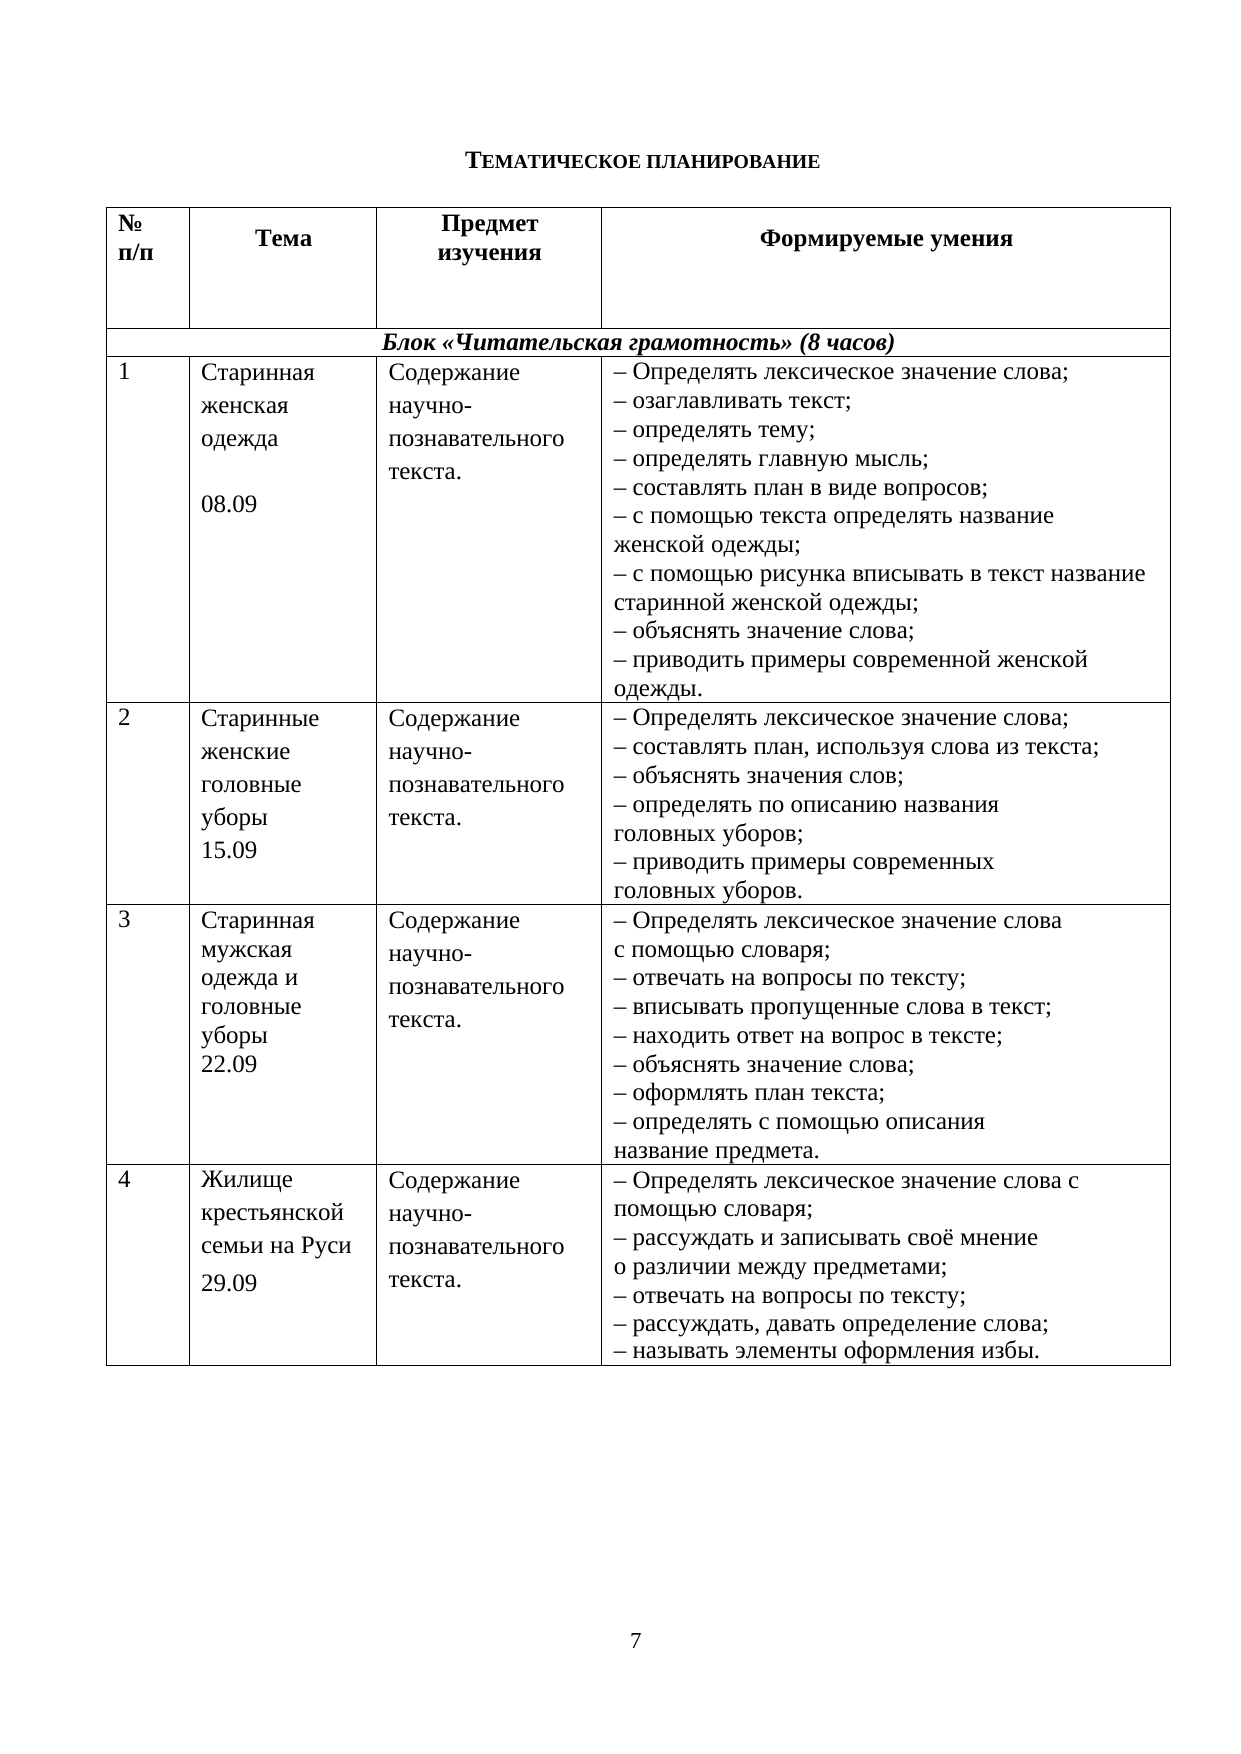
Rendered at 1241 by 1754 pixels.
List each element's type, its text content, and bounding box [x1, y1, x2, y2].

table_cell Определять лексическое значение слова; озаглавливать текст; определять тему; определять главную мысль; составлять план в виде вопросов; с помощью текста определять название женской одежды; с помощью рисунка вписывать в текст название старинной женской одежды; объяснять значение слова; приводить примеры современной женской одежды. [602, 357, 1170, 702]
table_cell Старинные женские головные уборы 15.09 [190, 703, 376, 904]
table_header Предмет изучения [377, 208, 601, 328]
table_cell 3 [107, 905, 189, 1164]
table_cell Содержание научно- познавательного текста. [377, 905, 601, 1164]
table_header № п/п [107, 208, 189, 328]
table_cell Определять лексическое значение слова с помощью словаря; отвечать на вопросы по тексту; вписывать пропущенные слова в текст; находить ответ на вопрос в тексте; объяснять значение слова; оформлять план текста; определять с помощью описания название предмета. [602, 905, 1170, 1164]
text ТЕМАТИЧЕСКОЕ ПЛАНИРОВАНИЕ [194, 145, 1091, 174]
table_cell Определять лексическое значение слова с помощью словаря; рассуждать и записывать своё мнение о различии между предметами; отвечать на вопросы по тексту; рассуждать, давать определение слова; называть элементы оформления избы. [602, 1165, 1170, 1365]
table_header Формируемые умения [602, 208, 1170, 328]
table_cell Содержание научно- познавательного текста. [377, 357, 601, 702]
table_cell Старинная женская одежда 08.09 [190, 357, 376, 702]
table_cell 1 [107, 357, 189, 702]
table_header Тема [190, 208, 376, 328]
table_cell 2 [107, 703, 189, 904]
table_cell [377, 1165, 601, 1365]
table_cell Блок «Читательская грамотность» (8 часов) [107, 329, 1170, 356]
table_cell Старинная мужская одежда и головные уборы 22.09 [190, 905, 376, 1164]
table_cell Определять лексическое значение слова; составлять план, используя слова из текста; объяснять значения слов; определять по описанию названия головных уборов; приводить примеры современных головных уборов. [602, 703, 1170, 904]
table_cell 4 [107, 1165, 189, 1365]
table_cell Содержание научно- познавательного текста. [377, 703, 601, 904]
table_cell Жилище крестьянской семьи на Руси 29.09 [190, 1165, 376, 1365]
